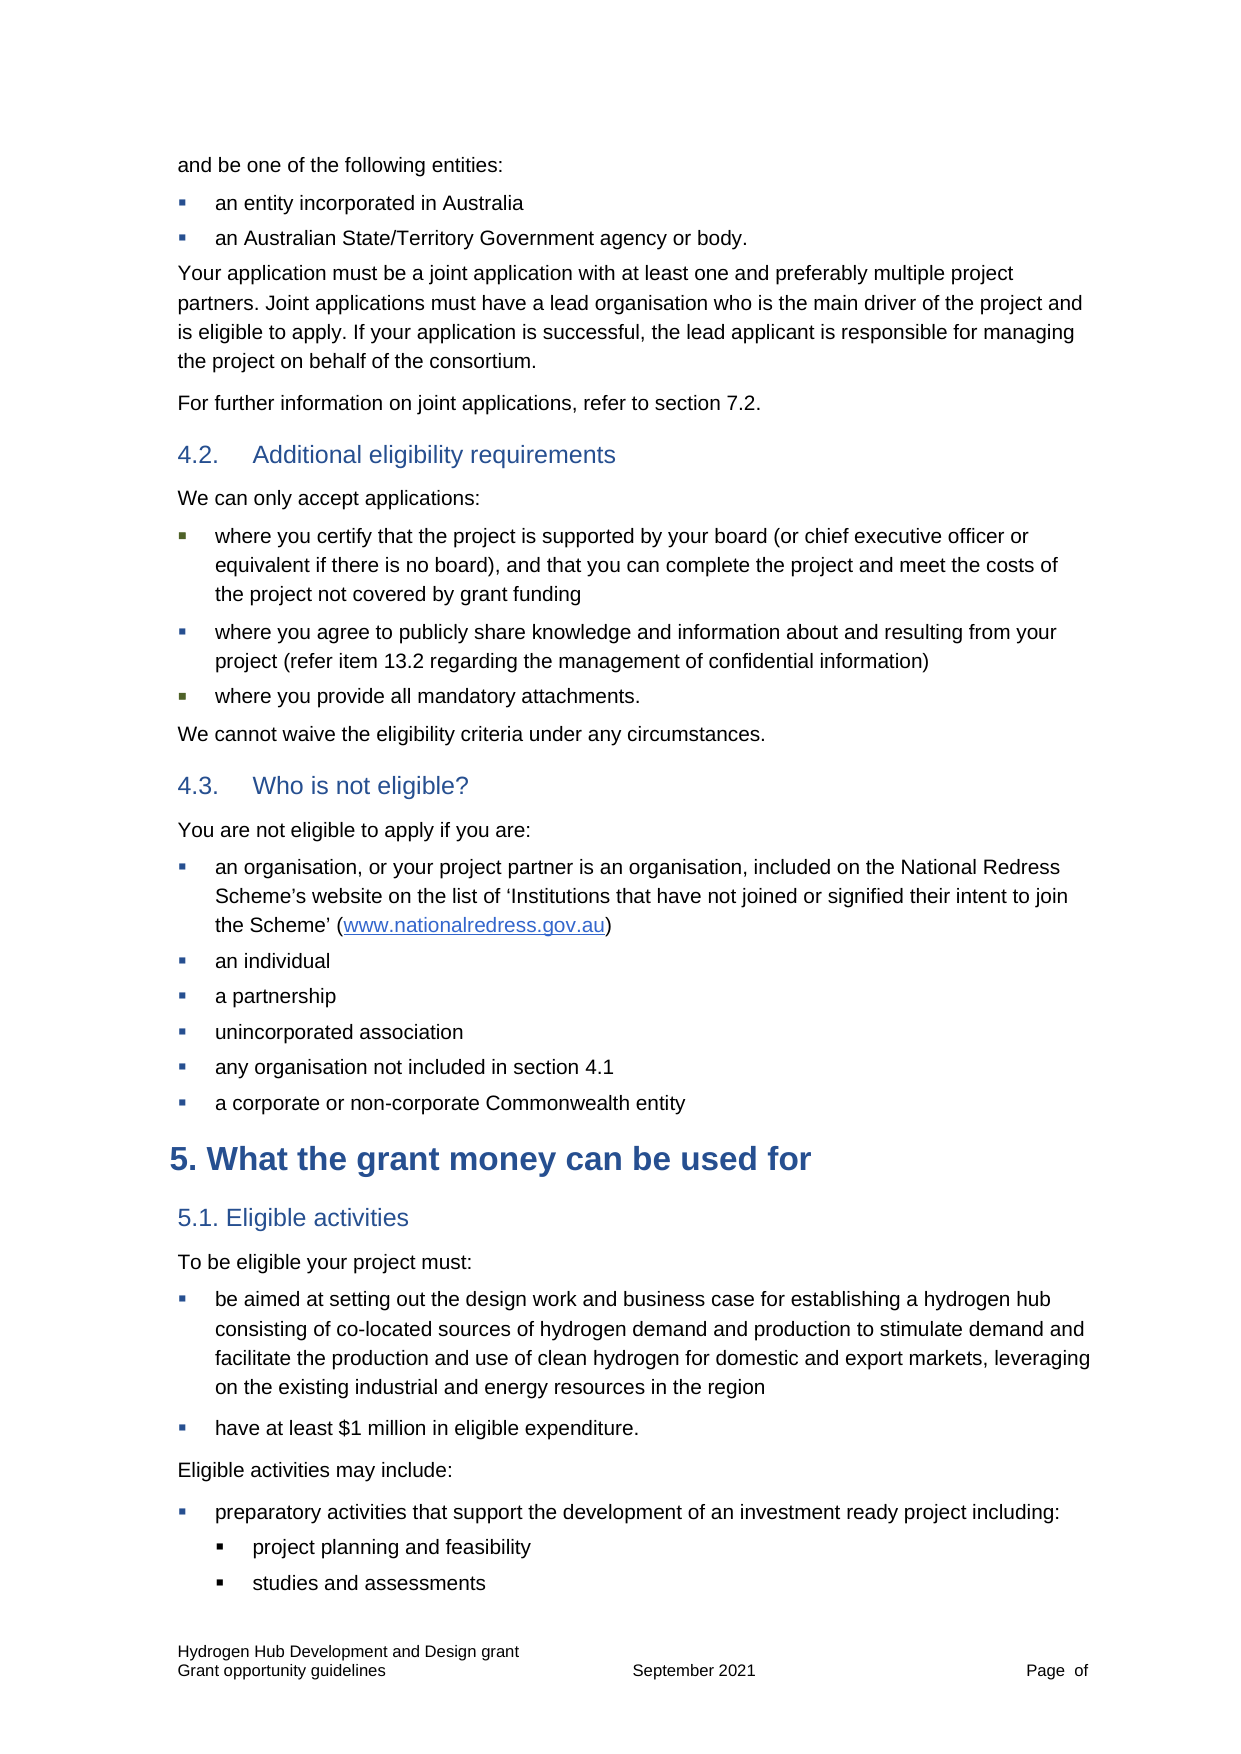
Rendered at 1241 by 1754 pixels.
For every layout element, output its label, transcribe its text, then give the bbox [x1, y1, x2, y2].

list a partnership [177, 979, 1092, 1008]
list an individual [177, 943, 1092, 973]
list where you provide all mandatory attachments. [177, 679, 1092, 708]
text Eligible activities may include: [177, 1453, 1092, 1482]
text We can only accept applications: [177, 481, 1092, 510]
text Your application must be a joint application with at least one and preferably multiple project partners. Joint applications must have a lead organisation who is the main driver of the project and is eligible to apply. If your application is successful, the lead applicant is responsible for managing the project on behalf of the consortium. [177, 256, 1092, 373]
subtitle 5. What the grant money can be used for [169, 1139, 1092, 1178]
subtitle Additional eligibility requirements [177, 439, 1092, 468]
list where you agree to publicly share knowledge and information about and resulting from your project (refer item 13.2 regarding the management of confidential information) [177, 614, 1092, 673]
list be aimed at setting out the design work and business case for establishing a hydrogen hub consisting of co-located sources of hydrogen demand and production to stimulate demand and facilitate the production and use of clean hydrogen for domestic and export markets, leveraging on the existing industrial and energy resources in the region [177, 1282, 1092, 1399]
text For further information on joint applications, refer to section 7.2. [177, 385, 1092, 414]
subtitle Who is not eligible? [177, 771, 1092, 800]
list an organisation, or your project partner is an organisation, included on the National Redress Scheme’s website on the list of ‘Institutions that have not joined or signified their intent to join the Scheme’ (www.nationalredress.gov.au) [177, 850, 1092, 937]
list an entity incorporated in Australia [177, 185, 1092, 214]
list and be one of the following entities: [177, 148, 1092, 177]
list where you certify that the project is supported by your board (or chief executive officer or equivalent if there is no board), and that you can complete the project and meet the costs of the project not covered by grant funding [177, 518, 1092, 606]
list an Australian State/Territory Government agency or body. [177, 221, 1092, 250]
text To be eligible your project must: [177, 1244, 1092, 1274]
list unincorporated association [177, 1014, 1092, 1043]
subtitle 5.1. Eligible activities [177, 1203, 1092, 1232]
text You are not eligible to apply if you are: [177, 812, 1092, 841]
list a corporate or non-corporate Commonwealth entity [177, 1085, 1092, 1114]
list have at least $1 million in eligible expenditure. [177, 1411, 1092, 1440]
list any organisation not included in section 4.1 [177, 1050, 1092, 1079]
list project planning and feasibility [215, 1530, 1092, 1559]
list preparatory activities that support the development of an investment ready project including: [177, 1494, 1092, 1524]
list studies and assessments [215, 1565, 1092, 1594]
list We cannot waive the eligibility criteria under any circumstances. [177, 716, 1092, 746]
